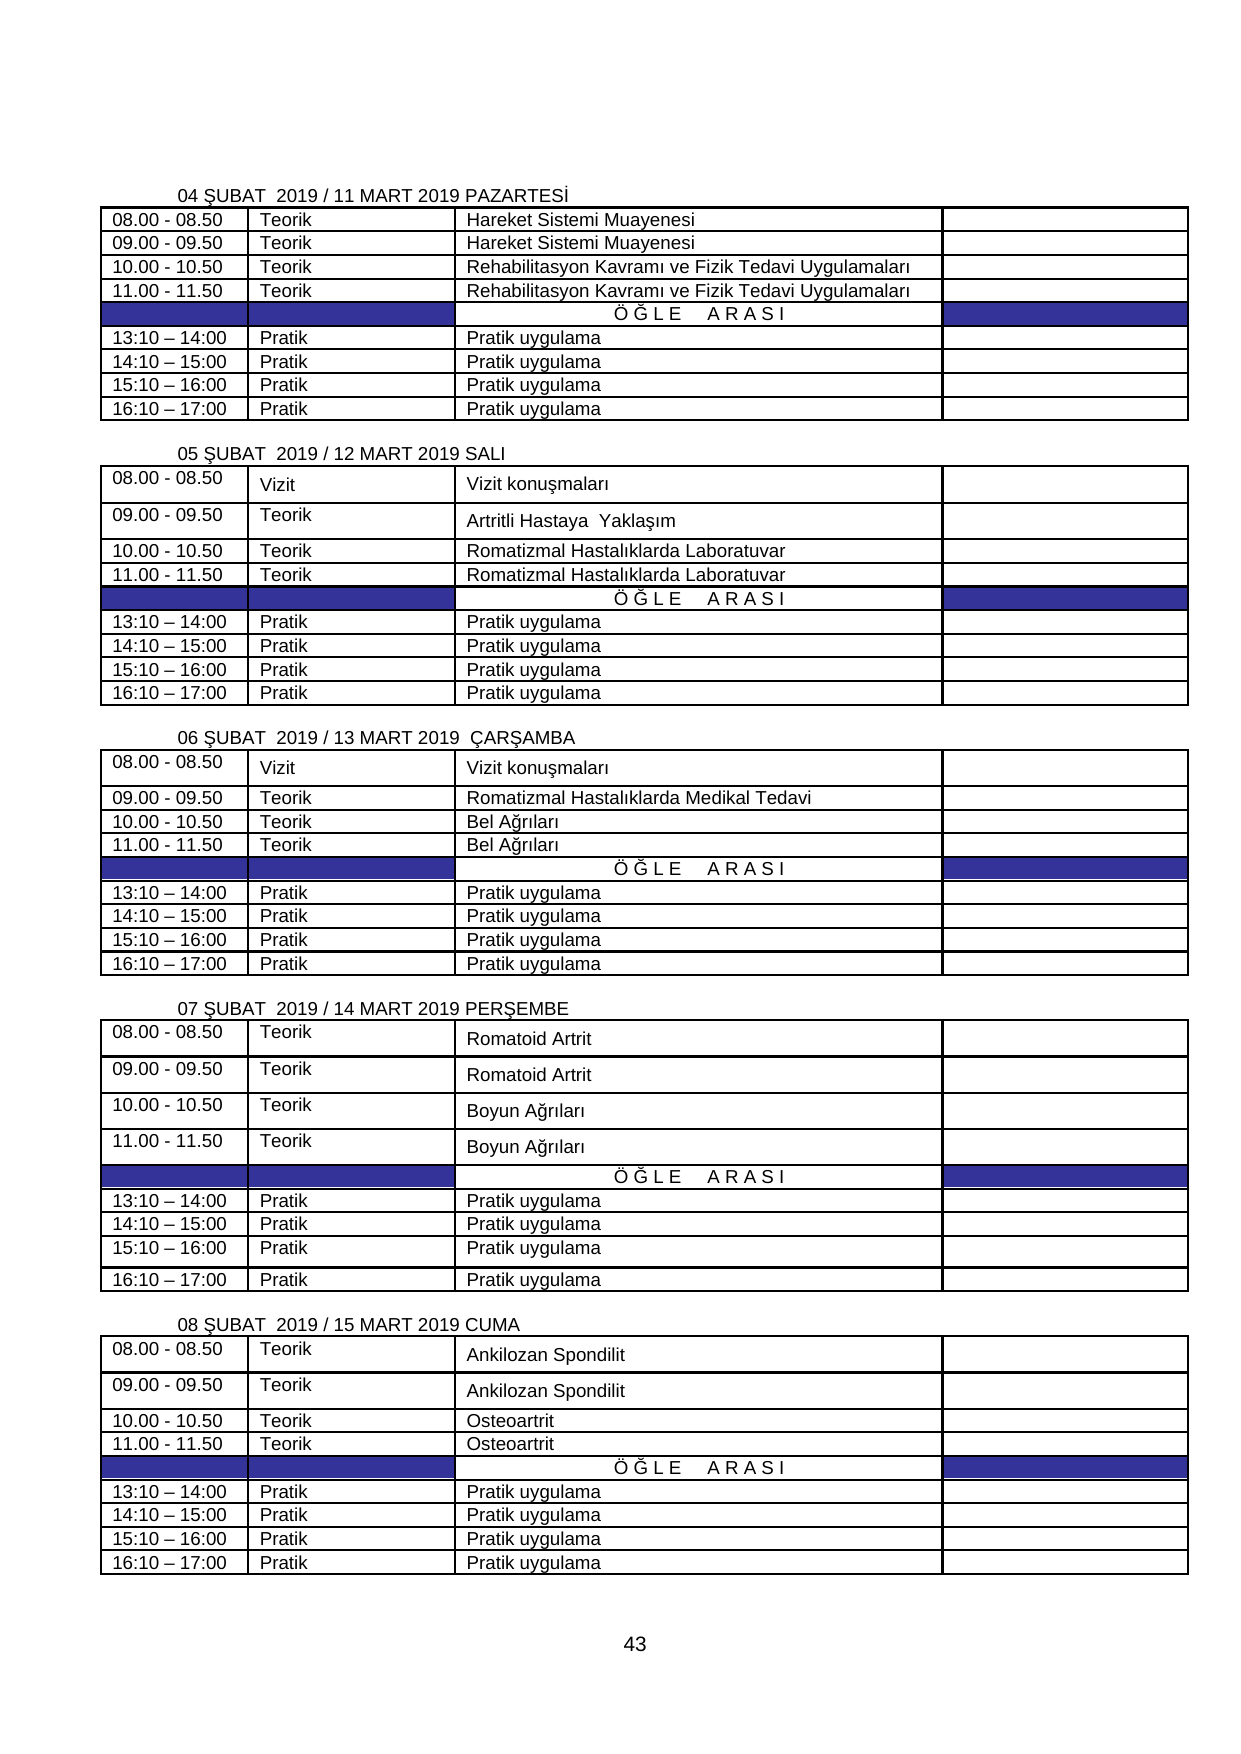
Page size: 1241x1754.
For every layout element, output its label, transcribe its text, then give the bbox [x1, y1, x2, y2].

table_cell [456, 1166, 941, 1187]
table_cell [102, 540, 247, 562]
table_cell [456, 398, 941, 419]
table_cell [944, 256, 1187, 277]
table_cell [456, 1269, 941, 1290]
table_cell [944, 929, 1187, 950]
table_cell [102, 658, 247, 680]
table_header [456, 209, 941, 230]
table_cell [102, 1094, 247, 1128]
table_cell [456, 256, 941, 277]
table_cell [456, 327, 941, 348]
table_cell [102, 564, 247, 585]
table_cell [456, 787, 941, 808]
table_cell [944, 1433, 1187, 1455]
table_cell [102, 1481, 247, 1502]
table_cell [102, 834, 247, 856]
text 04 ŞUBAT 2019 / 11 MART 2019 PAZARTESİ [177, 185, 1092, 206]
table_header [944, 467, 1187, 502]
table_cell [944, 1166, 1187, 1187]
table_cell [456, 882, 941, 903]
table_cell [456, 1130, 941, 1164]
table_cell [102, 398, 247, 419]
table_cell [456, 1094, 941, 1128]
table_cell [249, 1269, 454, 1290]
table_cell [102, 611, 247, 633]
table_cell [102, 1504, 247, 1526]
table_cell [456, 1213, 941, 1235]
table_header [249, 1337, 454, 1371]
text 05 ŞUBAT 2019 / 12 MART 2019 SALI [177, 443, 1092, 464]
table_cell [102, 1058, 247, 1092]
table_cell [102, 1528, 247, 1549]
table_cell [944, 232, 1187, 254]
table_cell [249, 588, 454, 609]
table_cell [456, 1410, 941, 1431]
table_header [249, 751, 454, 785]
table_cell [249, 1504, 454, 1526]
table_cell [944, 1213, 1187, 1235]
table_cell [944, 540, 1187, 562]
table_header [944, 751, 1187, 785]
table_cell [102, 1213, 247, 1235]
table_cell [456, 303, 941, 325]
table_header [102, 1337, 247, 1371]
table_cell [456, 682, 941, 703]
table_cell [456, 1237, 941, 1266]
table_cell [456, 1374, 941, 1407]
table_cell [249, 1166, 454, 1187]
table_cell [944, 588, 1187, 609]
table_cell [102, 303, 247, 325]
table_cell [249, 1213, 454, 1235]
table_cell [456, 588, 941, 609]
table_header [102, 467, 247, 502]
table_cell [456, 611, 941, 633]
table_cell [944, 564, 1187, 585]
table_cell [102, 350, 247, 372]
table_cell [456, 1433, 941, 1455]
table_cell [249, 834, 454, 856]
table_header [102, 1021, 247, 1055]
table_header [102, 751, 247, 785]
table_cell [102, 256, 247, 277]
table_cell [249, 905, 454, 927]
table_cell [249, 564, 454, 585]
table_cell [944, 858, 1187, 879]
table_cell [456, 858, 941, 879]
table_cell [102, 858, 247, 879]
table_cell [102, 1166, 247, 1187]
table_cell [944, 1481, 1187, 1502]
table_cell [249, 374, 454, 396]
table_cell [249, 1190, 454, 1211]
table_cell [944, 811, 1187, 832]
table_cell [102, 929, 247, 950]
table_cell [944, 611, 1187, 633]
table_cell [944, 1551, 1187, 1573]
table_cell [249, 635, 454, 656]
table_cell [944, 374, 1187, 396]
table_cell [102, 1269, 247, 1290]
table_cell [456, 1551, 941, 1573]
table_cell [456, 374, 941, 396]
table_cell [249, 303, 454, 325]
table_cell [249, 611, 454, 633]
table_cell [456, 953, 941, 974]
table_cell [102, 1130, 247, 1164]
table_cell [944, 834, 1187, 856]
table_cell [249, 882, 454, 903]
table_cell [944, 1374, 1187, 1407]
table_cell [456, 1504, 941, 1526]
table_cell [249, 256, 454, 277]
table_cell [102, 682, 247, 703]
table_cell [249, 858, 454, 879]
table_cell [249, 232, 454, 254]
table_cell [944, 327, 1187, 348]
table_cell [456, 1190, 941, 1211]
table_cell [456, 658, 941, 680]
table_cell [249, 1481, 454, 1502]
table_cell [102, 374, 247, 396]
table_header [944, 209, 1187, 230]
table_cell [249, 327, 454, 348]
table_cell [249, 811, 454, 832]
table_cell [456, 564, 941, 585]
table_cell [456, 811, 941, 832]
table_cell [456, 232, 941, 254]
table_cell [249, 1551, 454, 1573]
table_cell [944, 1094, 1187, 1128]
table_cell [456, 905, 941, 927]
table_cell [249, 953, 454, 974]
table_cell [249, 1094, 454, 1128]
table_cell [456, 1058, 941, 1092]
text 08 ŞUBAT 2019 / 15 MART 2019 CUMA [177, 1314, 1092, 1335]
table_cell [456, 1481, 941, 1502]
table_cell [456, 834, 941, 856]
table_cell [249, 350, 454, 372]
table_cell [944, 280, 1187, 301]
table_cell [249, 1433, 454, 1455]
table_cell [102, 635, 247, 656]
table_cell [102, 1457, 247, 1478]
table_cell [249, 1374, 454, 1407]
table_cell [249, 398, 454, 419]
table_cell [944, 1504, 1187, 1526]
text 07 ŞUBAT 2019 / 14 MART 2019 PERŞEMBE [177, 998, 1092, 1019]
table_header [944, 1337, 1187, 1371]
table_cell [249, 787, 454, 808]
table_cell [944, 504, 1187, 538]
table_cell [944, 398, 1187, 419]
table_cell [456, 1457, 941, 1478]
text 06 ŞUBAT 2019 / 13 MART 2019 ÇARŞAMBA [177, 727, 1092, 749]
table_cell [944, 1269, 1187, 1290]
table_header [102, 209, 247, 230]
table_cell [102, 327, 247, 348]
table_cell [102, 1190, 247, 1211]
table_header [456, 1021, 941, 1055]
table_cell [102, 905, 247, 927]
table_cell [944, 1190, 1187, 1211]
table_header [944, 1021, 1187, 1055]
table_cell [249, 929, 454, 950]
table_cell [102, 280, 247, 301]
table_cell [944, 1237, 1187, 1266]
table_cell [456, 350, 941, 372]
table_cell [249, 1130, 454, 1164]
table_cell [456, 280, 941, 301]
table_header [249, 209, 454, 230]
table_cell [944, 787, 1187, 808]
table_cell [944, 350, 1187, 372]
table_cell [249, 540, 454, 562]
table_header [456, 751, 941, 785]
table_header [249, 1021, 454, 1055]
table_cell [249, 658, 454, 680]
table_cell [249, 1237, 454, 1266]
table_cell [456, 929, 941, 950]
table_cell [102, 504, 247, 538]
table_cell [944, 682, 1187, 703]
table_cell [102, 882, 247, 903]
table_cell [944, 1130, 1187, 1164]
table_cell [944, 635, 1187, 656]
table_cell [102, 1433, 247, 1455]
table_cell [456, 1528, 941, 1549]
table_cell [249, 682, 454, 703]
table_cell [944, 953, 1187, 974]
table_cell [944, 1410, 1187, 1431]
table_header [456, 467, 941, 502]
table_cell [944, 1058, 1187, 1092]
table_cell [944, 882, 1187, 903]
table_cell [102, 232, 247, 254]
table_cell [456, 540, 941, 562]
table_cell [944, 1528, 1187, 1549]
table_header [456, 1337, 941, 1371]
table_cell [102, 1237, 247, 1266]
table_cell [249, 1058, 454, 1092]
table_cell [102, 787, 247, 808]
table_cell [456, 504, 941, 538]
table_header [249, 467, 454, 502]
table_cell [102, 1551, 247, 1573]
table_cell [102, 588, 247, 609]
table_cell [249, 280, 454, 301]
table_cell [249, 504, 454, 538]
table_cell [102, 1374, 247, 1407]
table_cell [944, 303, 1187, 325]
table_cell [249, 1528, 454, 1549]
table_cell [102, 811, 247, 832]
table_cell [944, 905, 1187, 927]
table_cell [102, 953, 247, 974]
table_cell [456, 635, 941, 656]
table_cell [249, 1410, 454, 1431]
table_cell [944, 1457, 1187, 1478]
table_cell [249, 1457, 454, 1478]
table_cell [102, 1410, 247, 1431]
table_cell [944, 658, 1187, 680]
